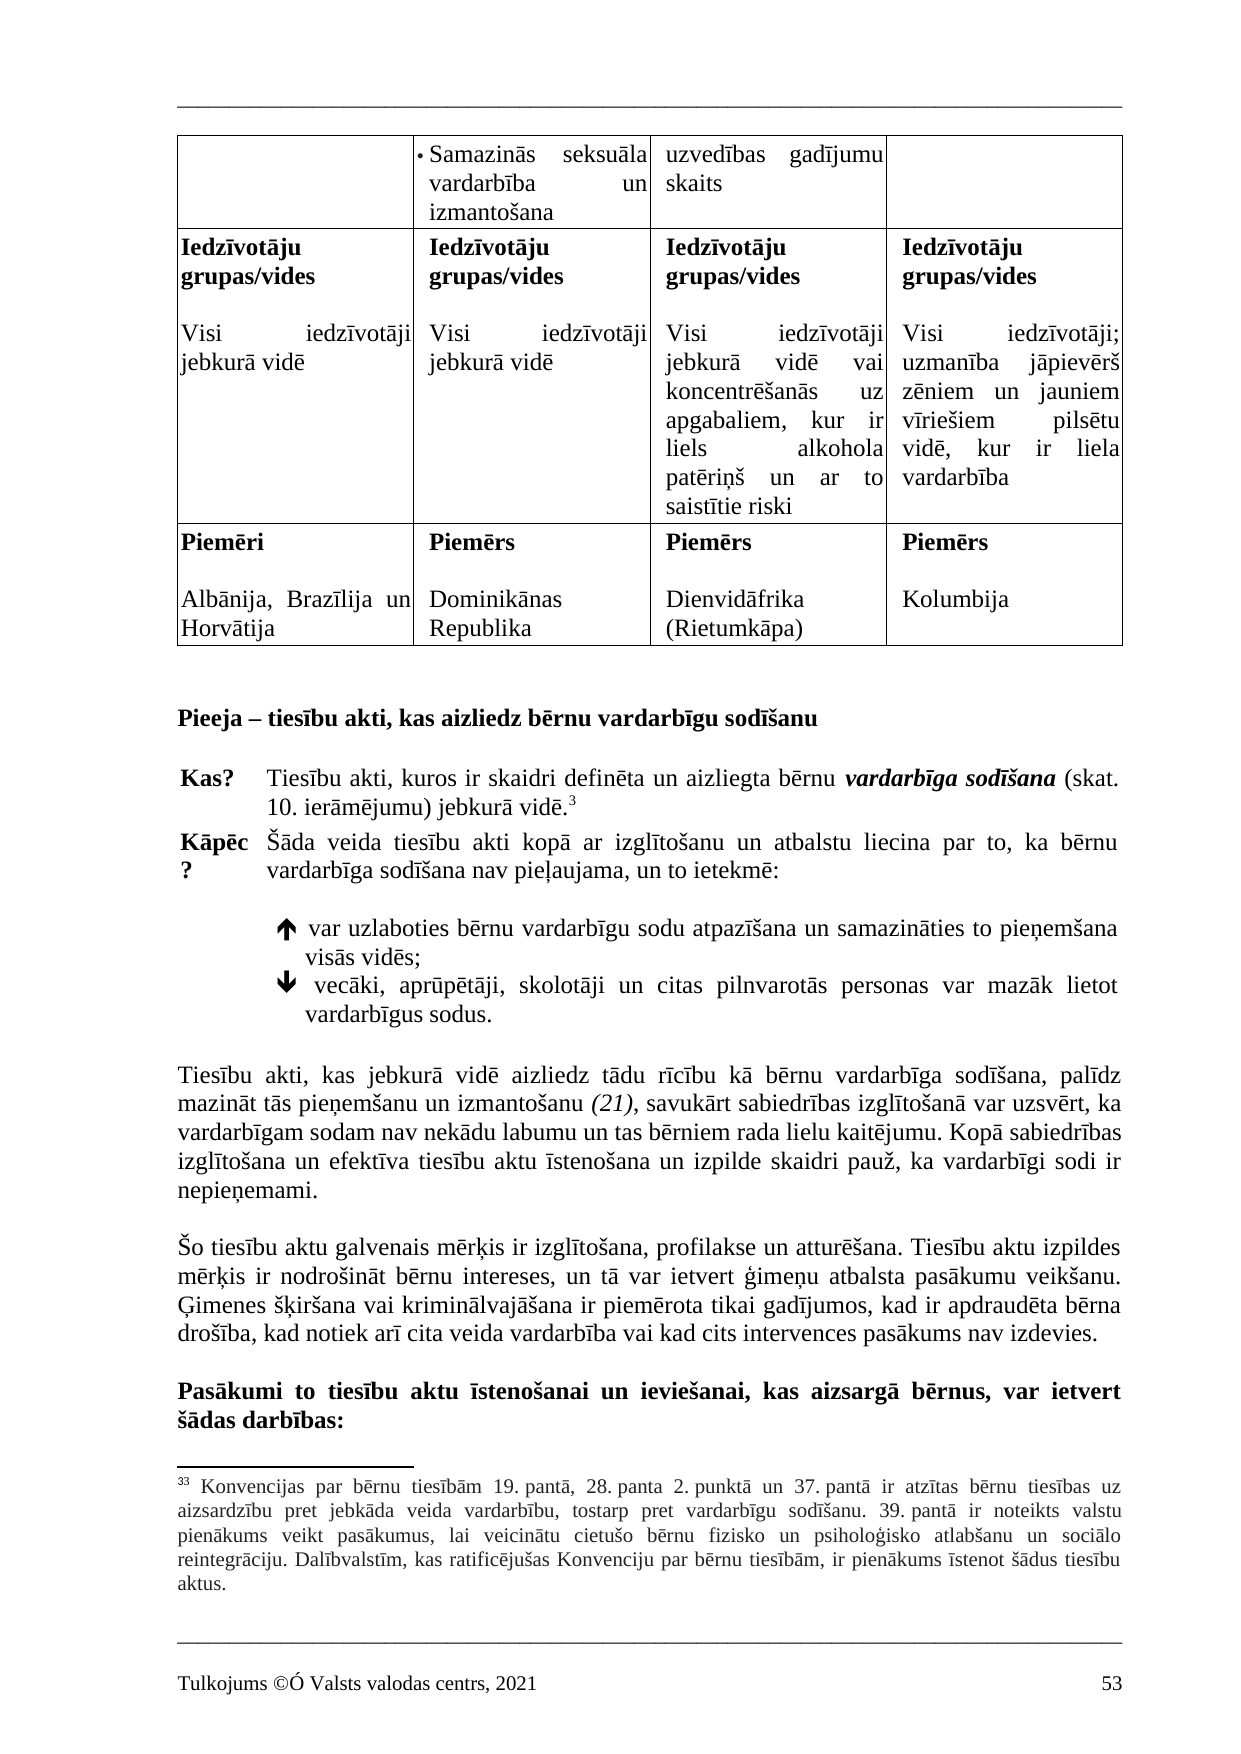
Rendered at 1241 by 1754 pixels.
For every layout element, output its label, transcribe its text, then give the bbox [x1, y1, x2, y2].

table_cell Iedzīvotāju grupas/vides Visi iedzīvotāji jebkurā vidē vai koncentrēšanās uz apgabaliem, kur ir liels alkohola patēriņš un ar to saistītie riski [651, 229, 886, 523]
table_cell Kāpēc? [177, 824, 263, 1031]
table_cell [414, 136, 650, 228]
table_cell Piemērs Dienvidāfrika (Rietumkāpa) [651, 524, 886, 644]
table_cell Iedzīvotāju grupas/vides Visi iedzīvotāji; uzmanība jāpievērš zēniem un jauniem vīriešiem pilsētu vidē, kur ir liela vardarbība [887, 229, 1122, 523]
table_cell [651, 136, 886, 228]
table_cell Piemērs Dominikānas Republika [414, 524, 650, 644]
table_cell Iedzīvotāju grupas/vides Visi iedzīvotāji jebkurā vidē [414, 229, 650, 523]
table_header Kas? [177, 761, 263, 824]
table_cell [178, 136, 413, 228]
text Šo tiesību aktu galvenais mērķis ir izglītošana, profilakse un atturēšana. Tiesību aktu izpildes mērķis ir nodrošināt bērnu intereses, un tā var ietvert ģimeņu atbalsta pasākumu veikšanu. Ģimenes šķiršana vai kriminālvajāšana ir piemērota tikai gadījumos, kad ir apdraudēta bērna drošība, kad notiek arī cita veida vardarbība vai kad cits intervences pasākums nav izdevies. [177, 1232, 1122, 1347]
table_cell Iedzīvotāju grupas/vides Visi iedzīvotāji jebkurā vidē [178, 229, 413, 523]
table_cell Piemērs Kolumbija [887, 524, 1122, 644]
text Pasākumi to tiesību aktu īstenošanai un ieviešanai, kas aizsargā bērnus, var ietvert šādas darbības: [177, 1376, 1122, 1433]
table_cell Piemēri Albānija, Brazīlija un Horvātija [178, 524, 413, 644]
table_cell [887, 136, 1122, 228]
text Pieeja – tiesību akti, kas aizliedz bērnu vardarbīgu sodīšanu [177, 703, 1122, 732]
table_header Tiesību akti, kuros ir skaidri definēta un aizliegta bērnu vardarbīga sodīšana (skat. 10. ierāmējumu) jebkurā vidē.3 [264, 761, 1122, 824]
text Tiesību akti, kas jebkurā vidē aizliedz tādu rīcību kā bērnu vardarbīga sodīšana, palīdz mazināt tās pieņemšanu un izmantošanu (21), savukārt sabiedrības izglītošanā var uzsvērt, ka vardarbīgam sodam nav nekādu labumu un tas bērniem rada lielu kaitējumu. Kopā sabiedrības izglītošana un efektīva tiesību aktu īstenošana un izpilde skaidri pauž, ka vardarbīgi sodi ir nepieņemami. [177, 1060, 1122, 1203]
table_cell Šāda veida tiesību akti kopā ar izglītošanu un atbalstu liecina par to, ka bērnu vardarbīga sodīšana nav pieļaujama, un to ietekmē: var uzlaboties bērnu vardarbīgu sodu atpazīšana un samazināties to pieņemšana visās vidēs; vecāki, aprūpētāji, skolotāji un citas pilnvarotās personas var mazāk lietot vardarbīgus sodus. [264, 824, 1122, 1031]
